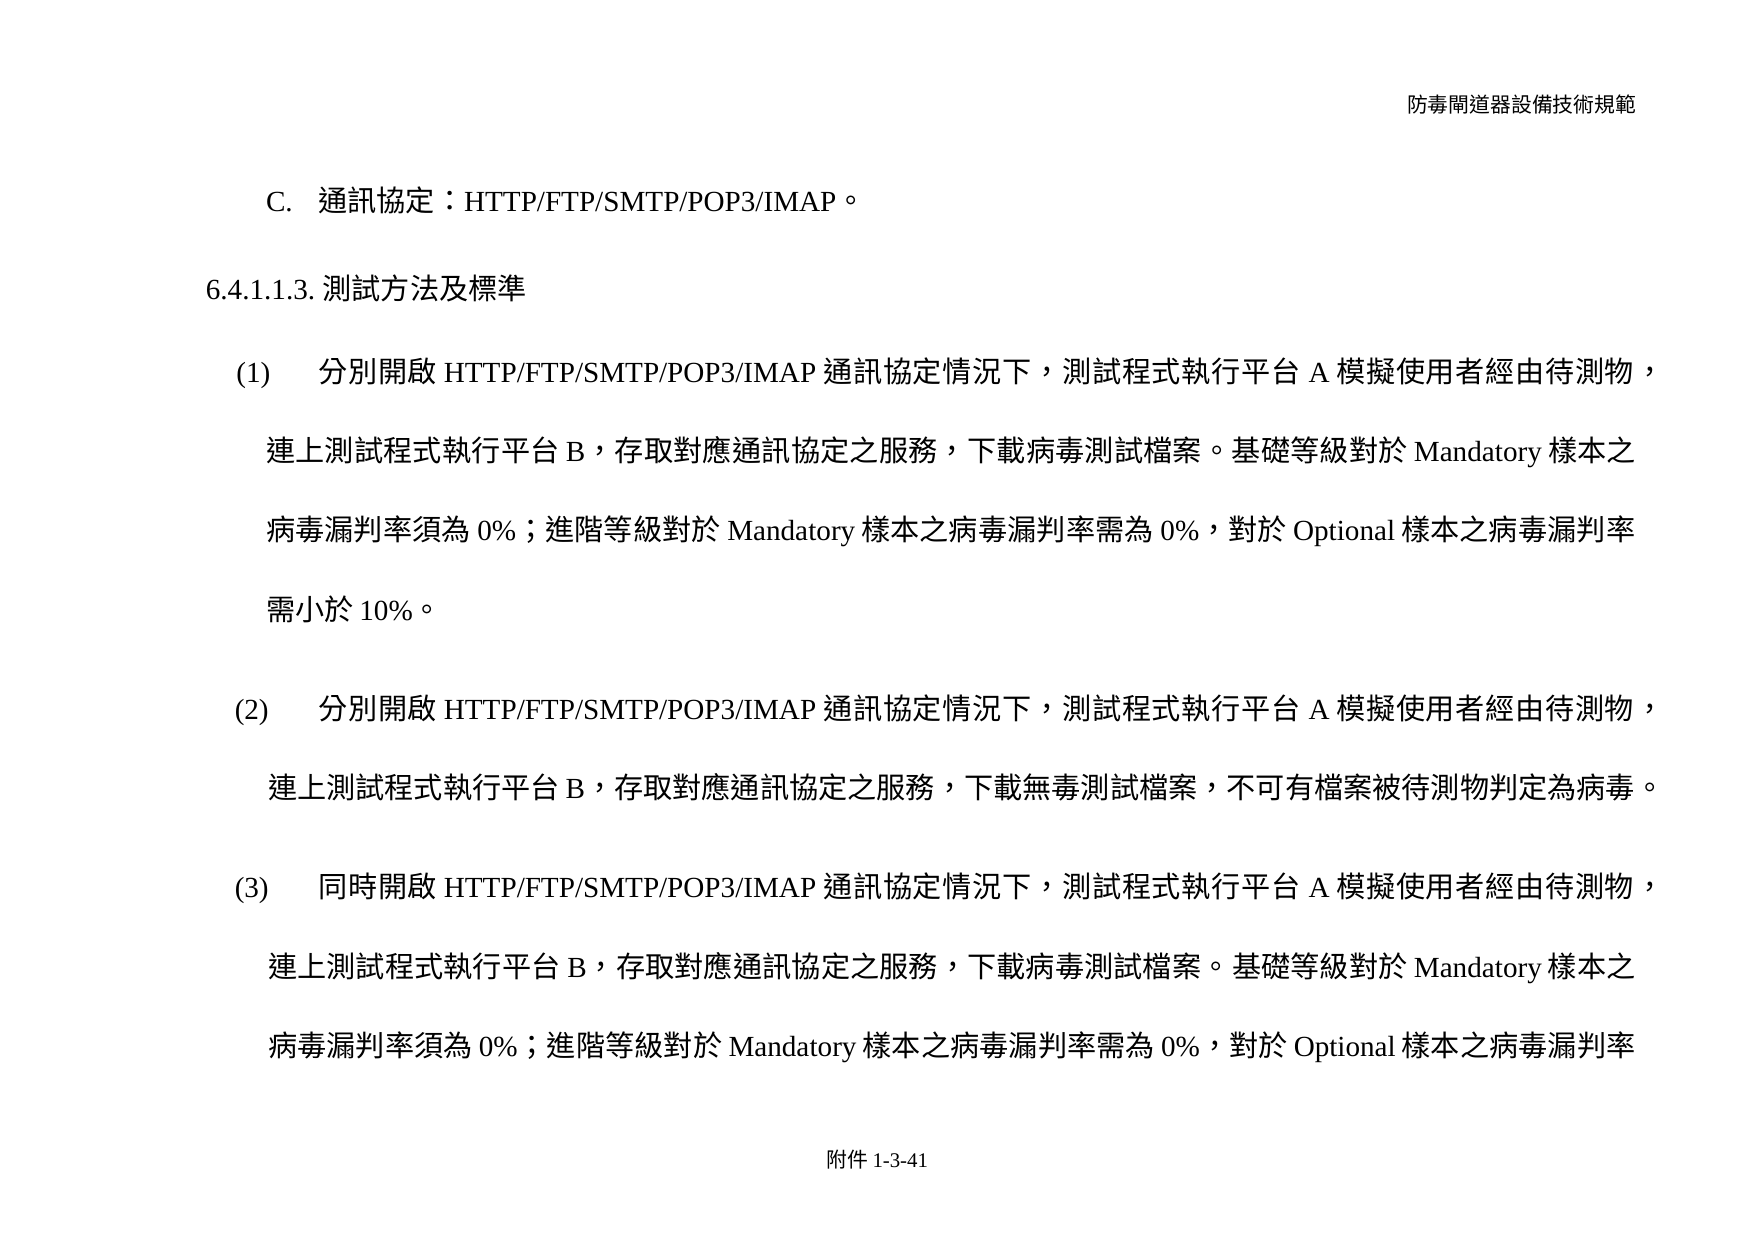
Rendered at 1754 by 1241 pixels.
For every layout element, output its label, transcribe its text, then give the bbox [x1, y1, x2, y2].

subtitle 測試方法及標準 [206, 258, 1636, 310]
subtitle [234, 846, 1636, 1084]
subtitle 分別開啟HTTP/FTP/SMTP/POP3/IMAP通訊協定情況下，測試程式執行平台A模擬使用者經由待測物，連上測試程式執行平台B，存取對應通訊協定之服務，下載無毒測試檔案，不可有檔案被待測物判定為病毒。 [234, 667, 1636, 826]
subtitle 通訊協定：HTTP/FTP/SMTP/POP3/IMAP。 [207, 159, 1636, 238]
subtitle 分別開啟HTTP/FTP/SMTP/POP3/IMAP通訊協定情況下，測試程式執行平台A模擬使用者經由待測物，連上測試程式執行平台B，存取對應通訊協定之服務，下載病毒測試檔案。基礎等級對於Mandatory樣本之病毒漏判率須為0%；進階等級對於Mandatory樣本之病毒漏判率需為0%，對於Optional樣本之病毒漏判率需小於10%。 [236, 330, 1636, 647]
